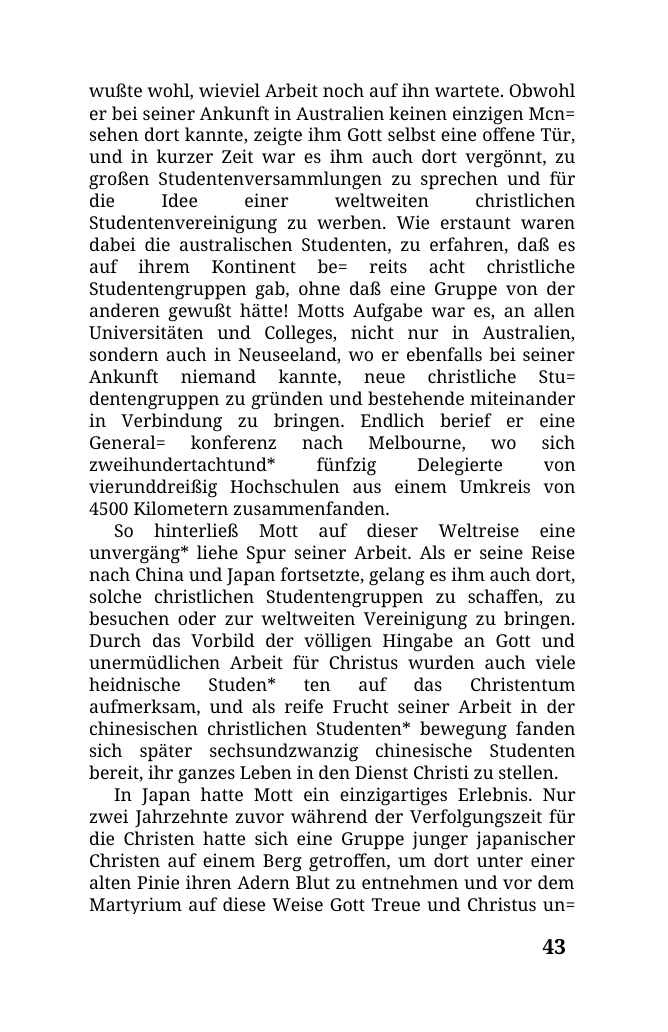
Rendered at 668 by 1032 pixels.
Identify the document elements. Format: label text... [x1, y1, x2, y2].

text So hinterließ Mott auf dieser Weltreise eine unvergäng* liehe Spur seiner Arbeit. Als er seine Reise nach China und Japan fortsetzte, gelang es ihm auch dort, solche christlichen Studentengruppen zu schaffen, zu besuchen oder zur weltweiten Vereinigung zu bringen. Durch das Vorbild der völligen Hingabe an Gott und unermüdlichen Arbeit für Christus wurden auch viele heidnische Studen* ten auf das Christentum aufmerksam, und als reife Frucht seiner Arbeit in der chinesischen christlichen Studenten* bewegung fanden sich später sechsundzwanzig chinesische Studenten bereit, ihr ganzes Leben in den Dienst Christi zu stellen. [89, 520, 576, 784]
text 43 [542, 937, 566, 958]
text wußte wohl, wieviel Arbeit noch auf ihn wartete. Obwohl er bei seiner Ankunft in Australien keinen einzigen Mcn= sehen dort kannte, zeigte ihm Gott selbst eine offene Tür, und in kurzer Zeit war es ihm auch dort vergönnt, zu großen Studentenversammlungen zu sprechen und für die Idee einer weltweiten christlichen Studentenvereinigung zu werben. Wie erstaunt waren dabei die australischen Studenten, zu erfahren, daß es auf ihrem Kontinent be= reits acht christliche Studentengruppen gab, ohne daß eine Gruppe von der anderen gewußt hätte! Motts Aufgabe war es, an allen Universitäten und Colleges, nicht nur in Australien, sondern auch in Neuseeland, wo er ebenfalls bei seiner Ankunft niemand kannte, neue christliche Stu= dentengruppen zu gründen und bestehende miteinander in Verbindung zu bringen. Endlich berief er eine General= konferenz nach Melbourne, wo sich zweihundertachtund* fünfzig Delegierte von vierunddreißig Hochschulen aus einem Umkreis von 4500 Kilometern zusammenfanden. [89, 80, 576, 520]
text In Japan hatte Mott ein einzigartiges Erlebnis. Nur zwei Jahrzehnte zuvor während der Verfolgungszeit für die Christen hatte sich eine Gruppe junger japanischer Christen auf einem Berg getroffen, um dort unter einer alten Pinie ihren Adern Blut zu entnehmen und vor dem Martyrium auf diese Weise Gott Treue und Christus un= verbrüchliche Jüngerschaft zu geloben. An diesen Berg [89, 784, 576, 913]
